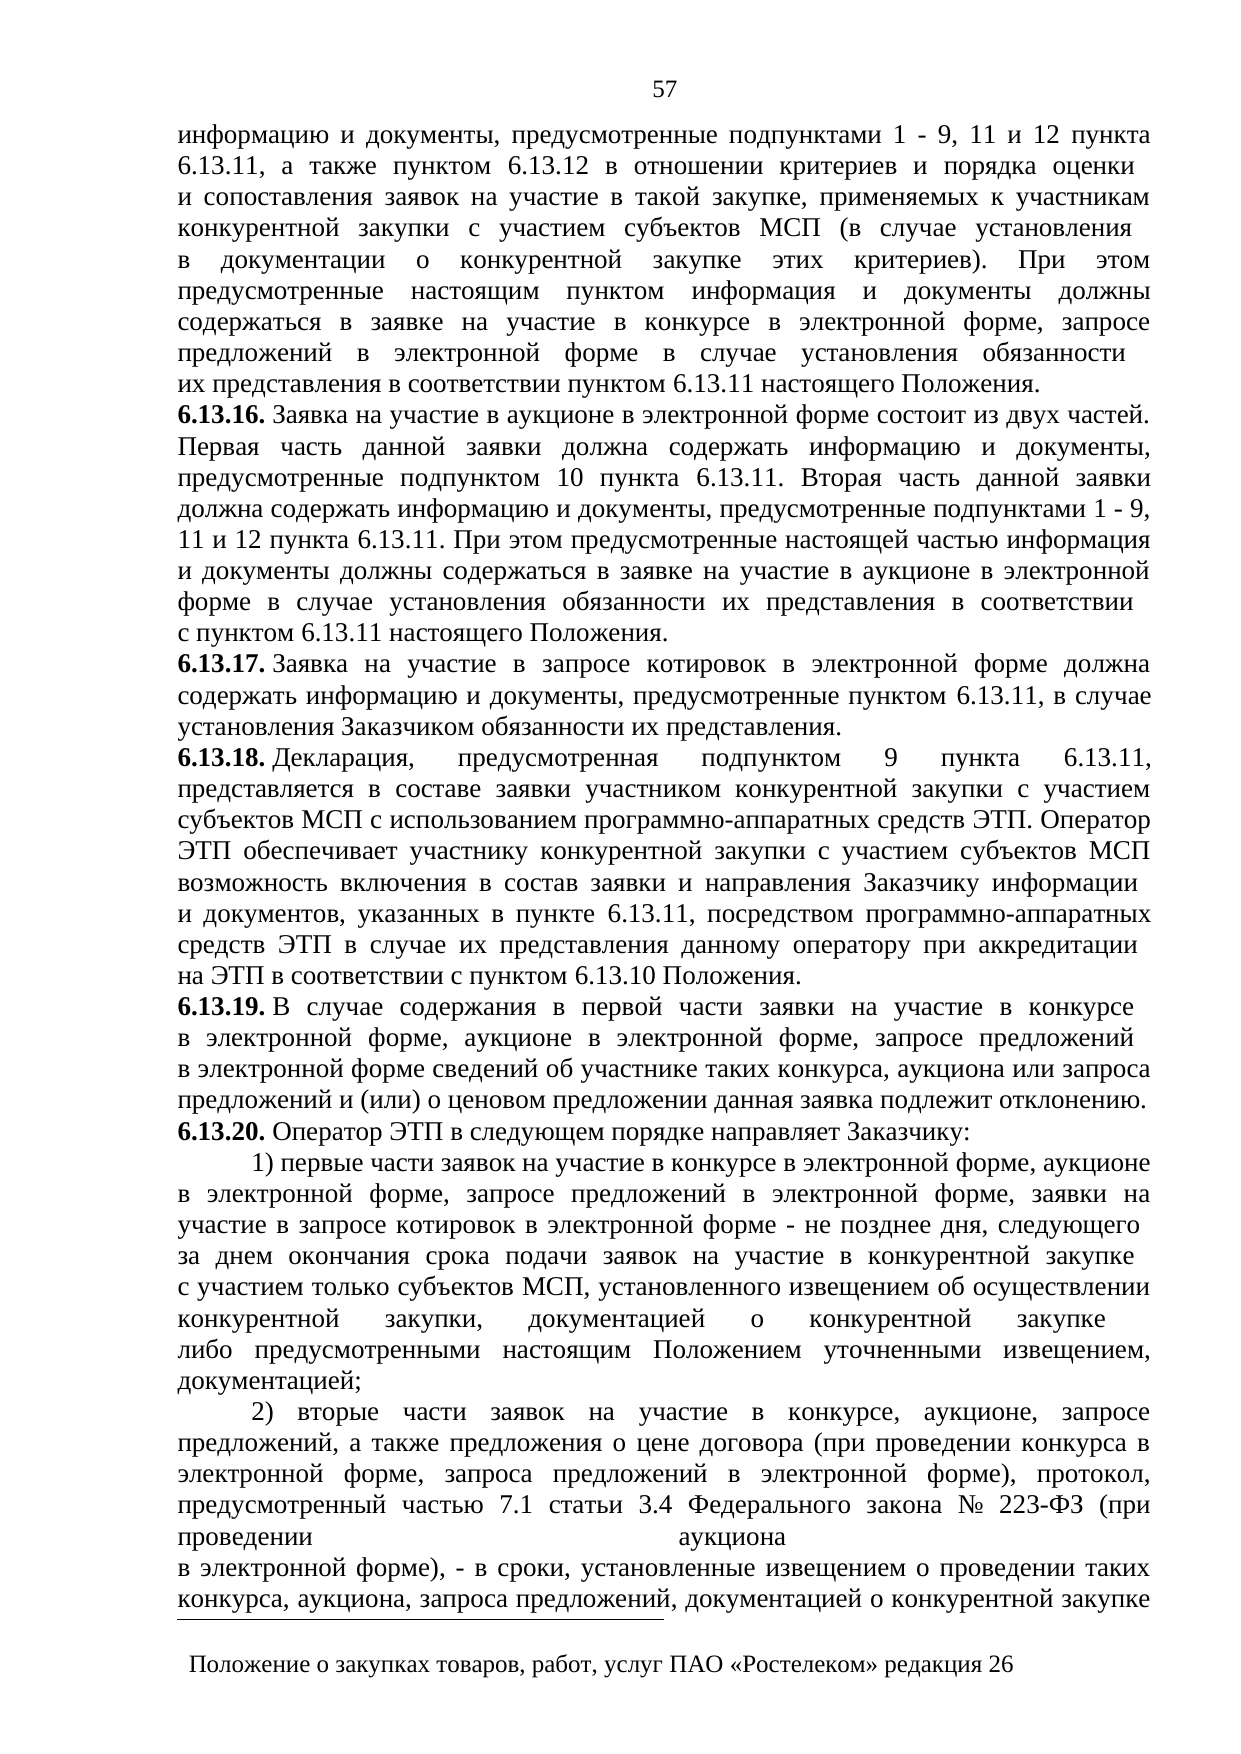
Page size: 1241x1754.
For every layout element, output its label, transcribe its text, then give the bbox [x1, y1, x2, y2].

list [177, 118, 1152, 398]
list Оператор ЭТП в следующем порядке направляет Заказчику: [177, 1115, 1152, 1146]
text 1) первые части заявок на участие в конкурсе в электронной форме, аукционе в электронной форме, запросе предложений в электронной форме, заявки на участие в запросе котировок в электронной форме - не позднее дня, следующего за днем окончания срока подачи заявок на участие в конкурентной закупке с участием только субъектов МСП, установленного извещением об осуществлении конкурентной закупки, документацией о конкурентной закупке либо предусмотренными настоящим Положением уточненными извещением, документацией; [177, 1146, 1152, 1395]
list Декларация, предусмотренная подпунктом 9 пункта 6.13.11, представляется в составе заявки участником конкурентной закупки с участием субъектов МСП с использованием программно-аппаратных средств ЭТП. Оператор ЭТП обеспечивает участнику конкурентной закупки с участием субъектов МСП возможность включения в состав заявки и направления Заказчику информации и документов, указанных в пункте 6.13.11, посредством программно-аппаратных средств ЭТП в случае их представления данному оператору при аккредитации на ЭТП в соответствии с пунктом 6.13.10 Положения. [177, 741, 1152, 990]
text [177, 1395, 1152, 1613]
list Заявка на участие в аукционе в электронной форме состоит из двух частей. Первая часть данной заявки должна содержать информацию и документы, предусмотренные подпунктом 10 пункта 6.13.11. Вторая часть данной заявки должна содержать информацию и документы, предусмотренные подпунктами 1 - 9, 11 и 12 пункта 6.13.11. При этом предусмотренные настоящей частью информация и документы должны содержаться в заявке на участие в аукционе в электронной форме в случае установления обязанности их представления в соответствии с пунктом 6.13.11 настоящего Положения. [177, 398, 1152, 648]
list В случае содержания в первой части заявки на участие в конкурсе в электронной форме, аукционе в электронной форме, запросе предложений в электронной форме сведений об участнике таких конкурса, аукциона или запроса предложений и (или) о ценовом предложении данная заявка подлежит отклонению. [177, 990, 1152, 1115]
list Заявка на участие в запросе котировок в электронной форме должна содержать информацию и документы, предусмотренные пунктом 6.13.11, в случае установления Заказчиком обязанности их представления. [177, 648, 1152, 741]
